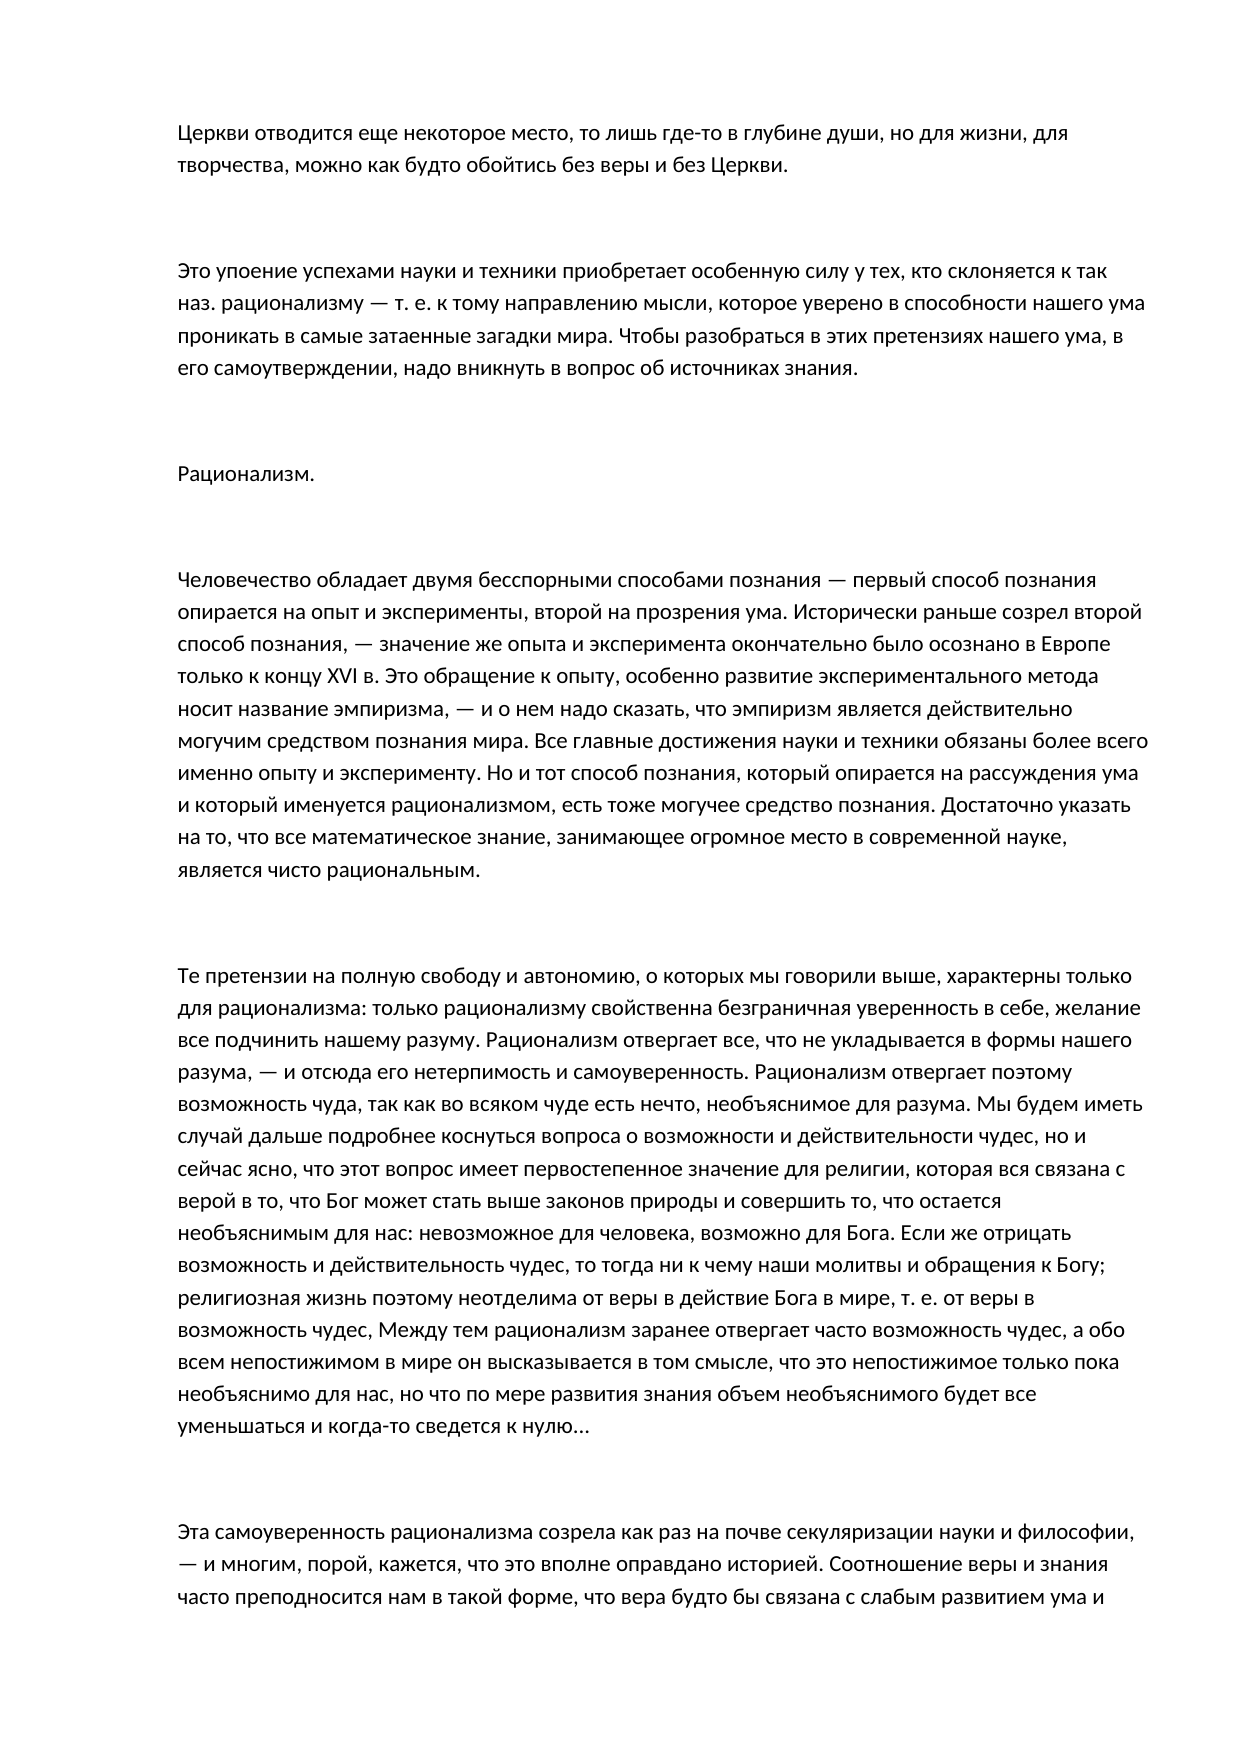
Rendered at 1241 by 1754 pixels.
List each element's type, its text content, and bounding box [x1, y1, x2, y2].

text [177, 118, 1152, 178]
text Рационализм. [177, 459, 1152, 487]
text Те претензии на полную свободу и автономию, о которых мы говорили выше, характерны только для рационализма: только рационализму свойственна безграничная уверенность в себе, желание все подчинить нашему разуму. Рационализм отвергает все, что не укладывается в формы нашего разума, — и отсюда его нетерпимость и самоуверенность. Рационализм отвергает поэтому возможность чуда, так как во всяком чуде есть нечто, необъяснимое для разума. Мы будем иметь случай дальше подробнее коснуться вопроса о возможности и действительности чудес, но и сейчас ясно, что этот вопрос имеет первостепенное значение для религии, которая вся связана с верой в то, что Бог может стать выше законов природы и совершить то, что остается необъяснимым для нас: невозможное для человека, возможно для Бога. Если же отрицать возможность и действительность чудес, то тогда ни к чему наши молитвы и обращения к Богу; религиозная жизнь поэтому неотделима от веры в действие Бога в мире, т. е. от веры в возможность чудес, Между тем рационализм заранее отвергает часто возможность чудес, а обо всем непостижимом в мире он высказывается в том смысле, что это непостижимое только пока необъяснимо для нас, но что по мере развития знания объем необъяснимого будет все уменьшаться и когда-то сведется к нулю... [177, 961, 1152, 1439]
text Это упоение успехами науки и техники приобретает особенную силу у тех, кто склоняется к так наз. рационализму — т. е. к тому направлению мысли, которое уверено в способности нашего ума проникать в самые затаенные загадки мира. Чтобы разобраться в этих претензиях нашего ума, в его самоутверждении, надо вникнуть в вопрос об источниках знания. [177, 256, 1152, 381]
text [177, 1517, 1152, 1610]
text Человечество обладает двумя бесспорными способами познания — первый способ познания опирается на опыт и эксперименты, второй на прозрения ума. Исторически раньше созрел второй способ познания, — значение же опыта и эксперимента окончательно было осознано в Европе только к концу XVI в. Это обращение к опыту, особенно развитие экспериментального метода носит название эмпиризма, — и о нем надо сказать, что эмпиризм является действительно могучим средством познания мира. Все главные достижения науки и техники обязаны более всего именно опыту и эксперименту. Но и тот способ познания, который опирается на рассуждения ума и который именуется рационализмом, есть тоже могучее средство познания. Достаточно указать на то, что все математическое знание, занимающее огромное место в современной науке, является чисто рациональным. [177, 565, 1152, 883]
